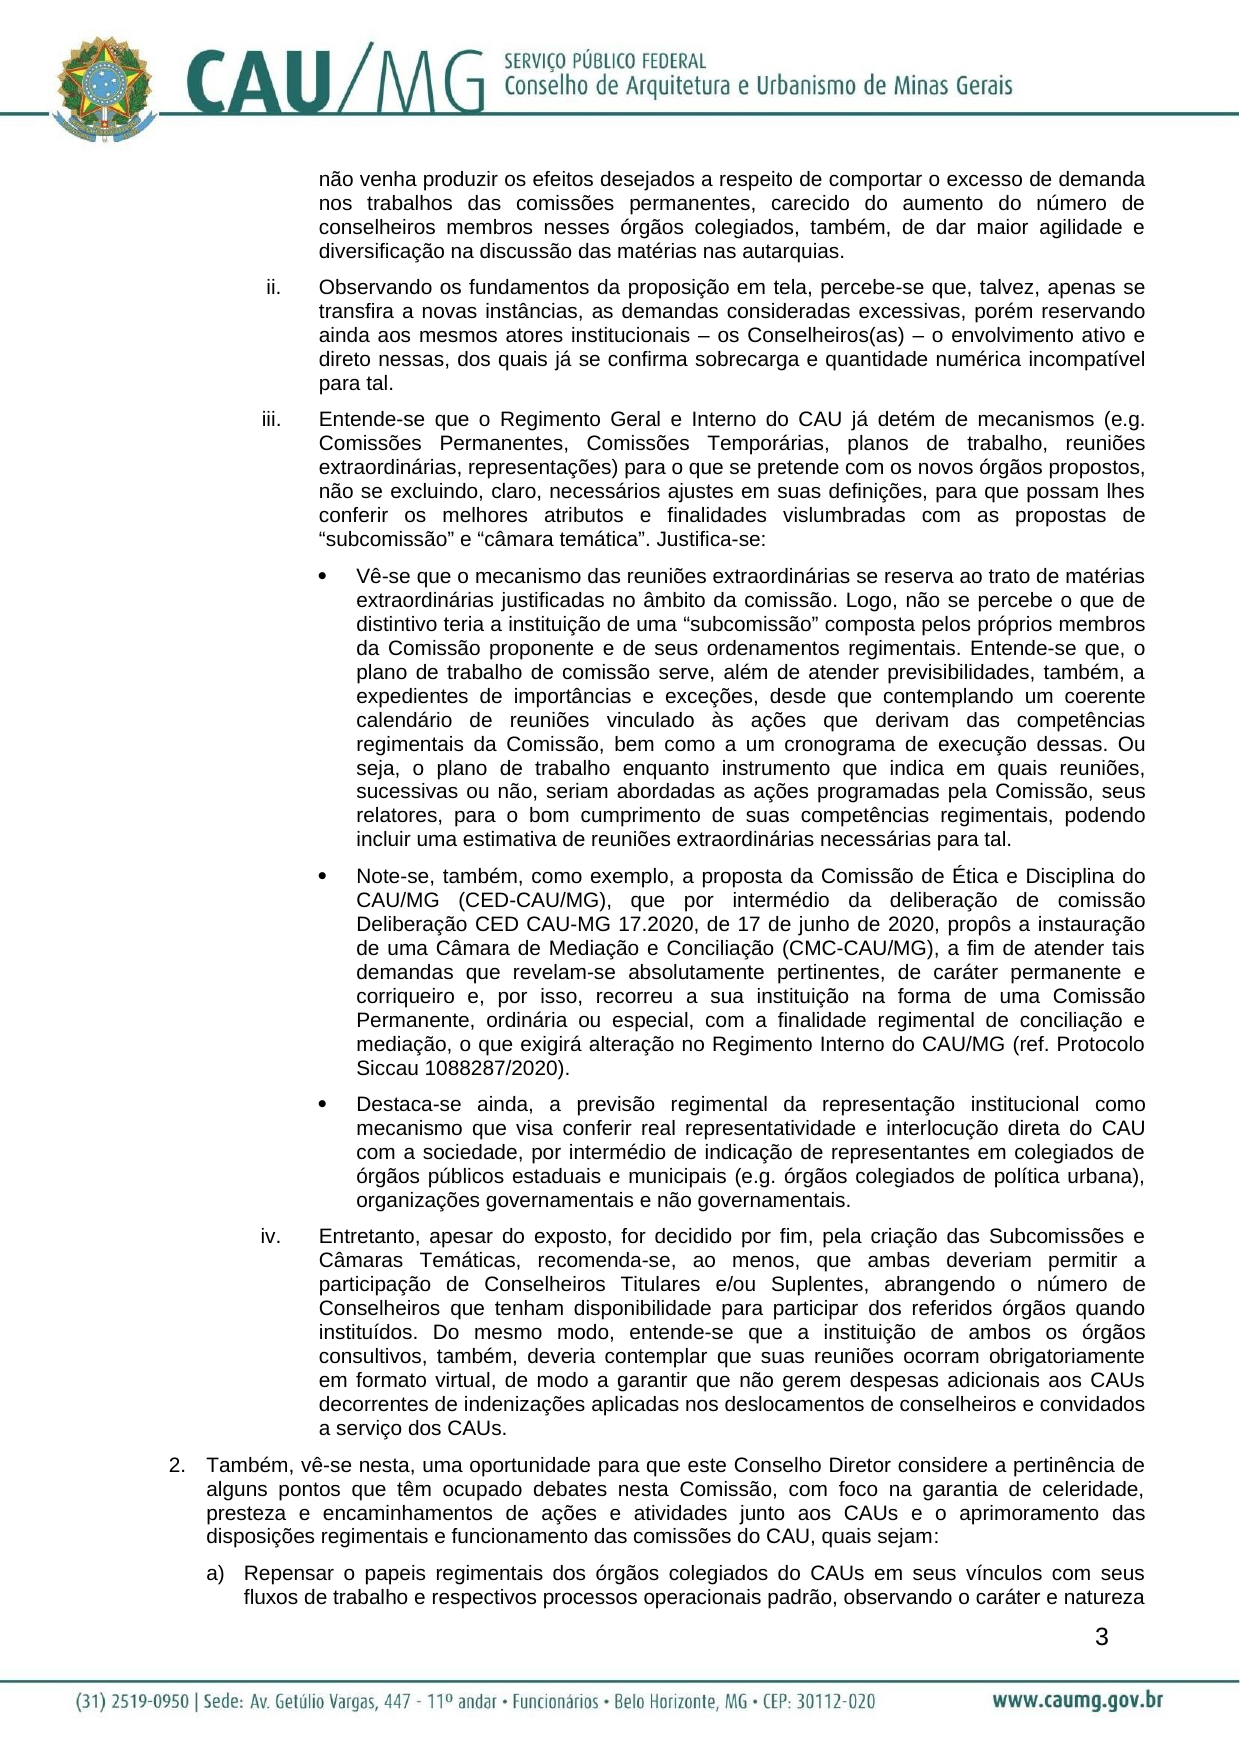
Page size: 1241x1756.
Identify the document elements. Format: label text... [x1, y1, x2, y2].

list Note-se, também, como exemplo, a proposta da Comissão de Ética e Disciplina do CAU/MG (CED-CAU/MG), que por intermédio da deliberação de comissão Deliberação CED CAU-MG 17.2020, de 17 de junho de 2020, propôs a instauração de uma Câmara de Mediação e Conciliação (CMC-CAU/MG), a fim de atender tais demandas que revelam-se absolutamente pertinentes, de caráter permanente e corriqueiro e, por isso, recorreu a sua instituição na forma de uma Comissão Permanente, ordinária ou especial, com a finalidade regimental de conciliação e mediação, o que exigirá alteração no Regimento Interno do CAU/MG (ref. Protocolo Siccau 1088287/2020). [319, 864, 1146, 1079]
picture [0, 30, 1239, 152]
list Destaca-se ainda, a previsão regimental da representação institucional como mecanismo que visa conferir real representatividade e interlocução direta do CAU com a sociedade, por intermédio de indicação de representantes em colegiados de órgãos públicos estaduais e municipais (e.g. órgãos colegiados de política urbana), organizações governamentais e não governamentais. [319, 1092, 1146, 1212]
list Entretanto, apesar do exposto, for decidido por fim, pela criação das Subcomissões e Câmaras Temáticas, recomenda-se, ao menos, que ambas deveriam permitir a participação de Conselheiros Titulares e/ou Suplentes, abrangendo o número de Conselheiros que tenham disponibilidade para participar dos referidos órgãos quando instituídos. Do mesmo modo, entende-se que a instituição de ambos os órgãos consultivos, também, deveria contemplar que suas reuniões ocorram obrigatoriamente em formato virtual, de modo a garantir que não gerem despesas adicionais aos CAUs decorrentes de indenizações aplicadas nos deslocamentos de conselheiros e convidados a serviço dos CAUs. [281, 1224, 1146, 1440]
list Entende-se que o Regimento Geral e Interno do CAU já detém de mecanismos (e.g. Comissões Permanentes, Comissões Temporárias, planos de trabalho, reuniões extraordinárias, representações) para o que se pretende com os novos órgãos propostos, não se excluindo, claro, necessários ajustes em suas definições, para que possam lhes conferir os melhores atributos e finalidades vislumbradas com as propostas de “subcomissão” e “câmara temática”. Justifica-se: [281, 407, 1146, 551]
list Observando os fundamentos da proposição em tela, percebe-se que, talvez, apenas se transfira a novas instâncias, as demandas consideradas excessivas, porém reservando ainda aos mesmos atores institucionais – os Conselheiros(as) – o envolvimento ativo e direto nessas, dos quais já se confirma sobrecarga e quantidade numérica incompatível para tal. [281, 275, 1146, 395]
list Vê-se que o mecanismo das reuniões extraordinárias se reserva ao trato de matérias extraordinárias justificadas no âmbito da comissão. Logo, não se percebe o que de distintivo teria a instituição de uma “subcomissão” composta pelos próprios membros da Comissão proponente e de seus ordenamentos regimentais. Entende-se que, o plano de trabalho de comissão serve, além de atender previsibilidades, também, a expedientes de importâncias e exceções, desde que contemplando um coerente calendário de reuniões vinculado às ações que derivam das competências regimentais da Comissão, bem como a um cronograma de execução dessas. Ou seja, o plano de trabalho enquanto instrumento que indica em quais reuniões, sucessivas ou não, seriam abordadas as ações programadas pela Comissão, seus relatores, para o bom cumprimento de suas competências regimentais, podendo incluir uma estimativa de reuniões extraordinárias necessárias para tal. [319, 563, 1146, 851]
list Também, vê-se nesta, uma oportunidade para que este Conselho Diretor considere a pertinência de alguns pontos que têm ocupado debates nesta Comissão, com foco na garantia de celeridade, presteza e encaminhamentos de ações e atividades junto aos CAUs e o aprimoramento das disposições regimentais e funcionamento das comissões do CAU, quais sejam: [169, 1452, 1146, 1548]
picture [0, 1668, 1240, 1718]
